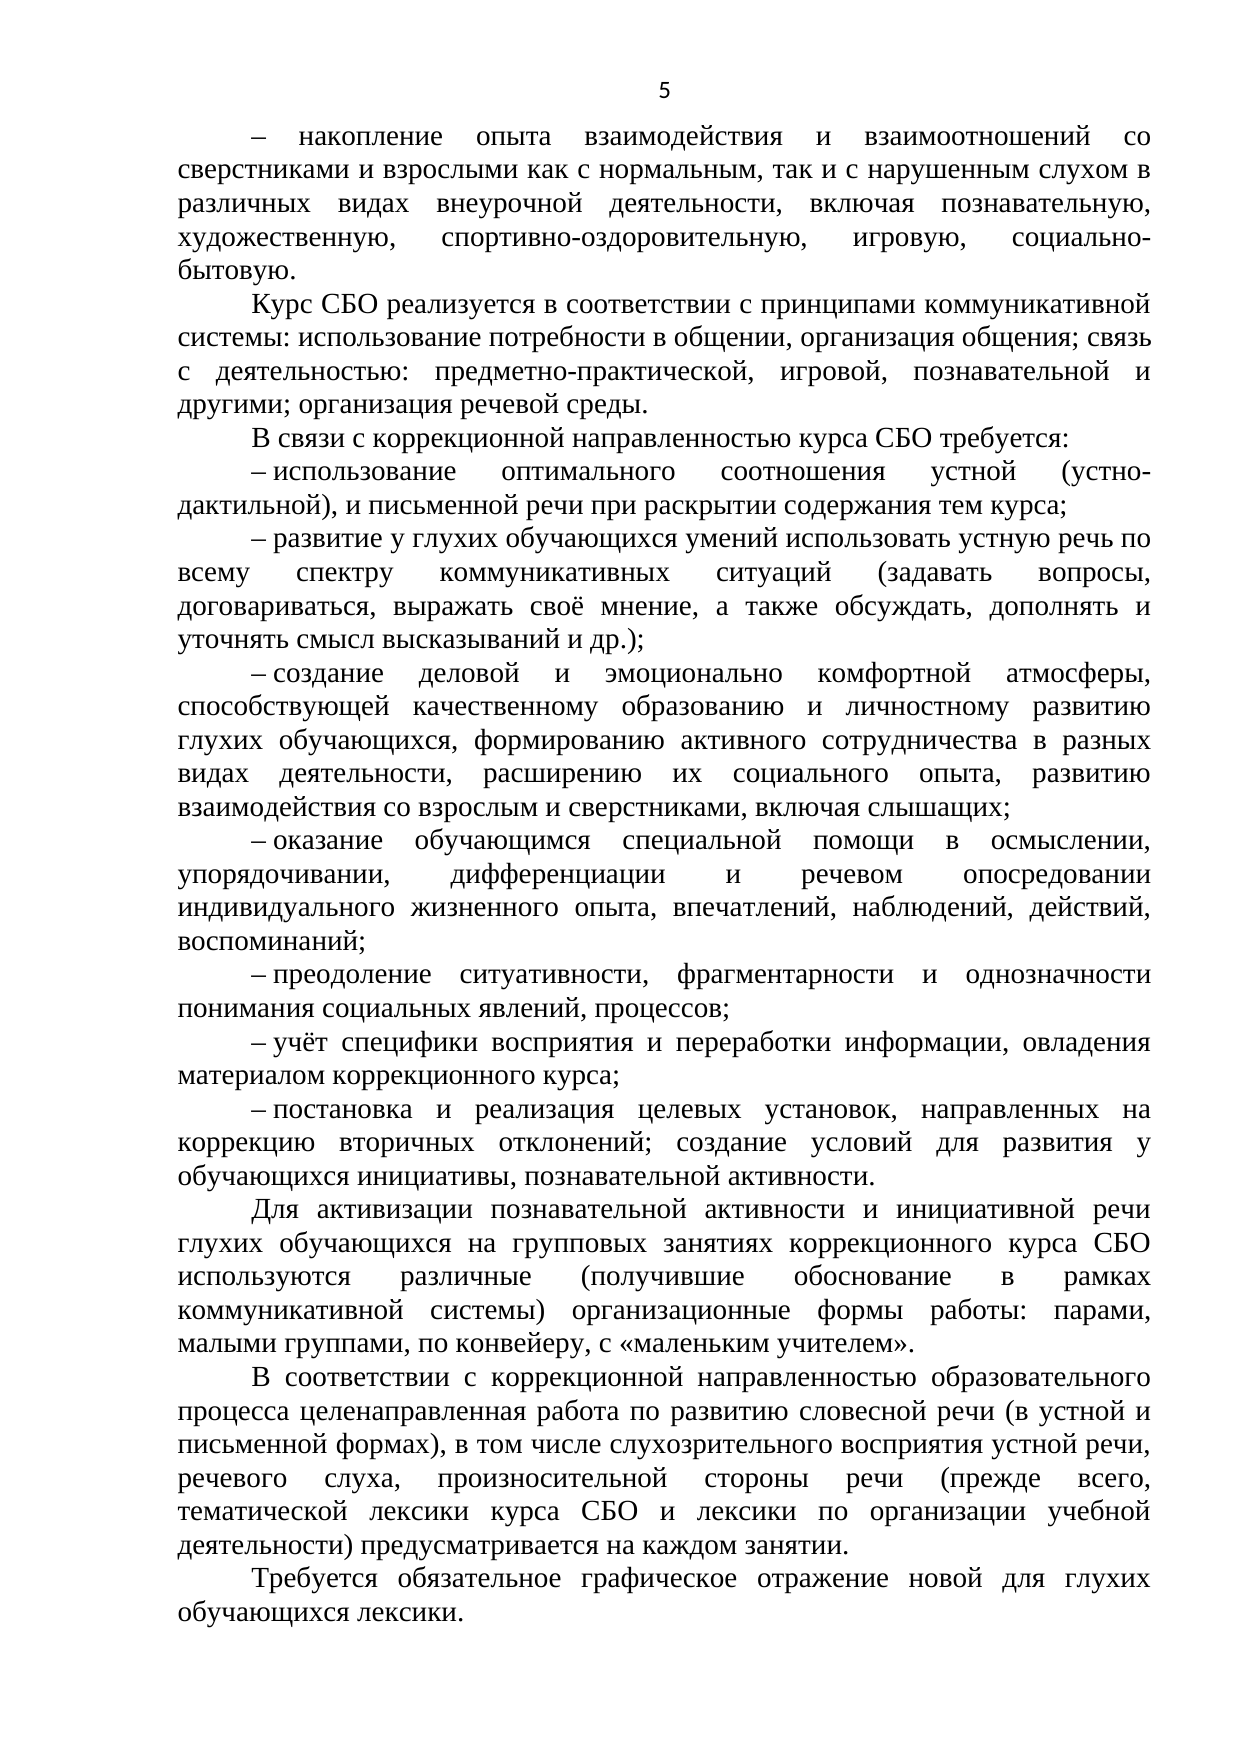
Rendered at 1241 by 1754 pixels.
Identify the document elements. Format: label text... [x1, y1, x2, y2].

text – оказание обучающимся специальной помощи в осмыслении, упорядочивании, дифференциации и речевом опосредовании индивидуального жизненного опыта, впечатлений, наблюдений, действий, воспоминаний; [177, 822, 1152, 957]
text В соответствии с коррекционной направленностью образовательного процесса целенаправленная работа по развитию словесной речи (в устной и письменной формах), в том числе слухозрительного восприятия устной речи, речевого слуха, произносительной стороны речи (прежде всего, тематической лексики курса СБО и лексики по организации учебной деятельности) предусматривается на каждом занятии. [177, 1359, 1152, 1560]
text Требуется обязательное графическое отражение новой для глухих обучающихся лексики. [177, 1560, 1152, 1627]
text – использование оптимального соотношения устной (устно-дактильной), и письменной речи при раскрытии содержания тем курса; [177, 453, 1152, 521]
text – создание деловой и эмоционально комфортной атмосферы, способствующей качественному образованию и личностному развитию глухих обучающихся, формированию активного сотрудничества в разных видах деятельности, расширению их социального опыта, развитию взаимодействия со взрослым и сверстниками, включая слышащих; [177, 655, 1152, 822]
text – преодоление ситуативности, фрагментарности и однозначности понимания социальных явлений, процессов; [177, 957, 1152, 1024]
text – накопление опыта взаимодействия и взаимоотношений со сверстниками и взрослыми как с нормальным, так и с нарушенным слухом в различных видах внеурочной деятельности, включая познавательную, художественную, спортивно-оздоровительную, игровую, социально-бытовую. [177, 118, 1152, 286]
text – постановка и реализация целевых установок, направленных на коррекцию вторичных отклонений; создание условий для развития у обучающихся инициативы, познавательной активности. [177, 1091, 1152, 1191]
text – развитие у глухих обучающихся умений использовать устную речь по всему спектру коммуникативных ситуаций (задавать вопросы, договариваться, выражать своё мнение, а также обсуждать, дополнять и уточнять смысл высказываний и др.); [177, 521, 1152, 655]
text В связи с коррекционной направленностью курса СБО требуется: [177, 420, 1152, 453]
text Для активизации познавательной активности и инициативной речи глухих обучающихся на групповых занятиях коррекционного курса СБО используются различные (получившие обоснование в рамках коммуникативной системы) организационные формы работы: парами, малыми группами, по конвейеру, с «маленьким учителем». [177, 1191, 1152, 1359]
text Курс СБО реализуется в соответствии с принципами коммуникативной системы: использование потребности в общении, организация общения; связь с деятельностью: предметно-практической, игровой, познавательной и другими; организация речевой среды. [177, 286, 1152, 420]
text – учёт специфики восприятия и переработки информации, овладения материалом коррекционного курса; [177, 1024, 1152, 1091]
